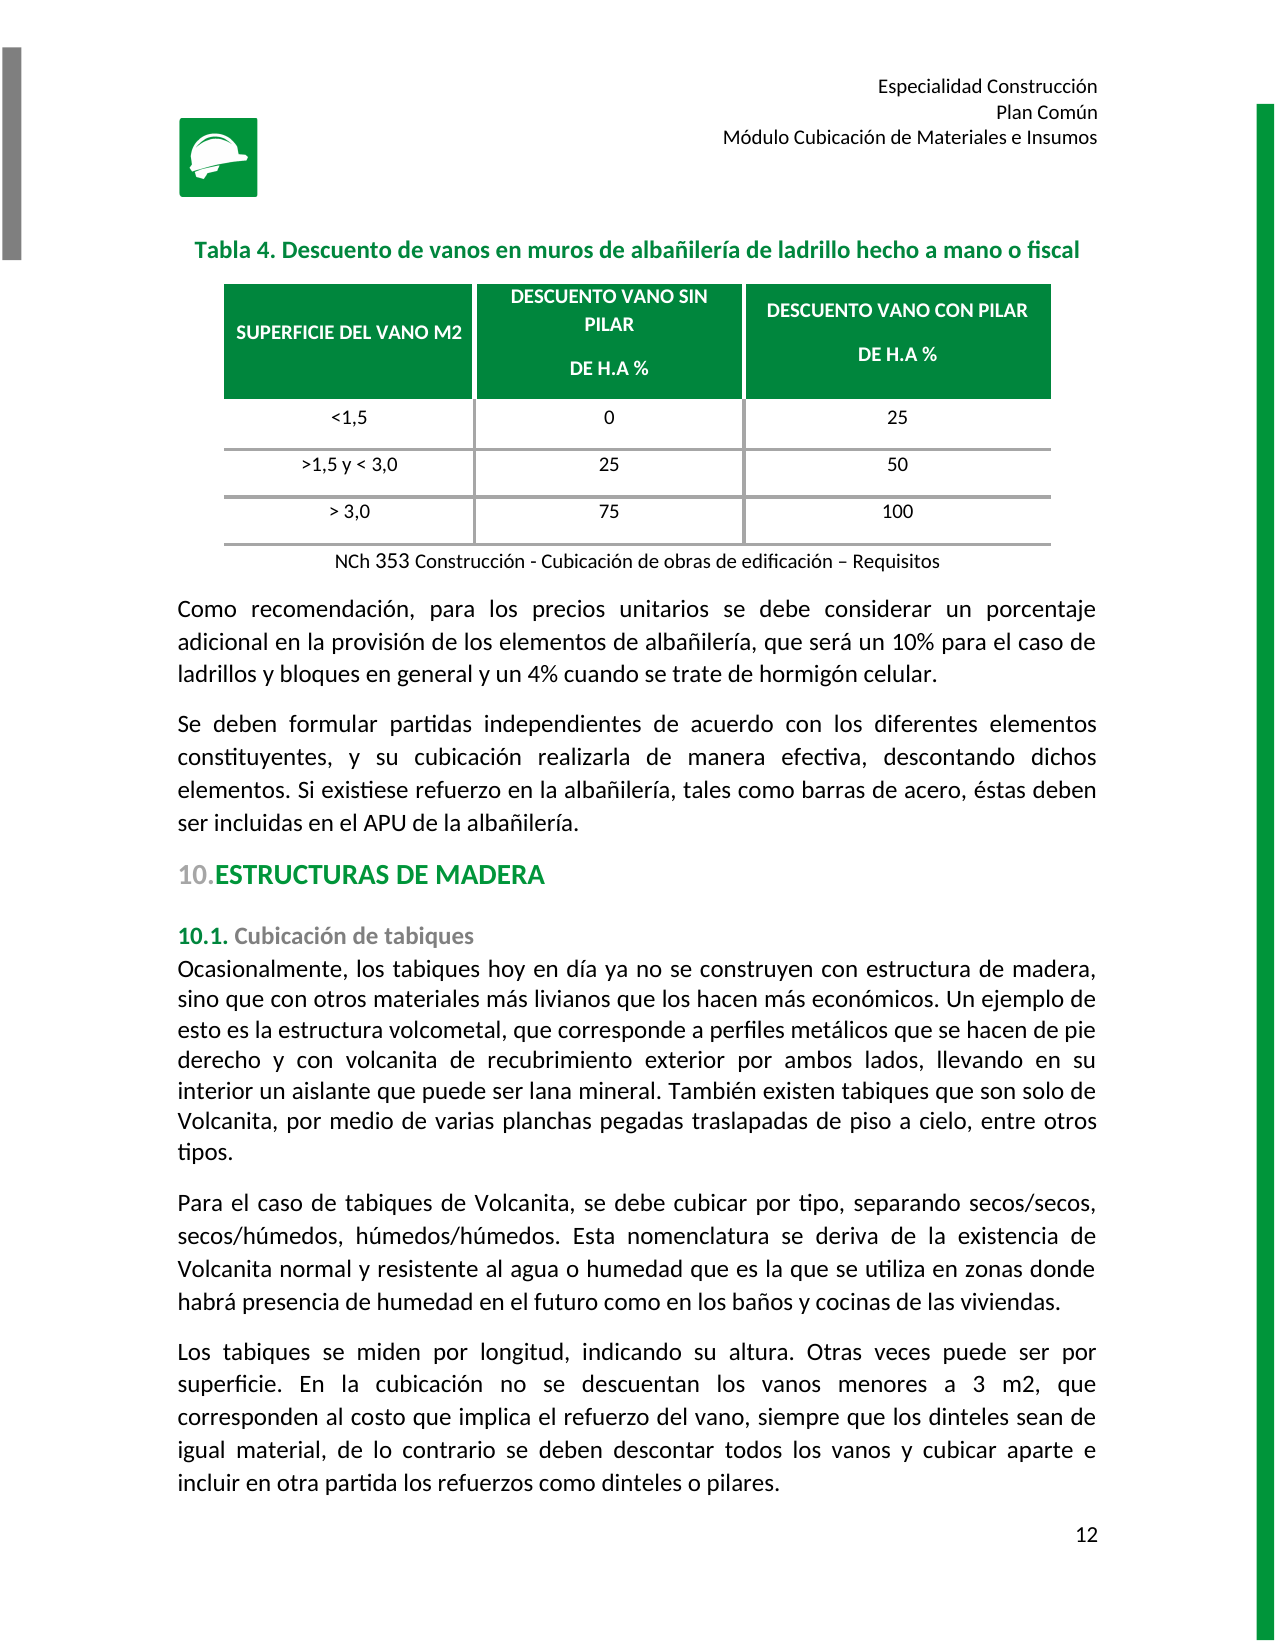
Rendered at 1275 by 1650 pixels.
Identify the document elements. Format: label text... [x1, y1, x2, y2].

table_cell 25 [476, 451, 742, 495]
table_cell 25 [746, 404, 1051, 448]
table_header DESCUENTO VANO SIN PILAR DE H.A % [477, 284, 742, 399]
text Los tabiques se miden por longitud, indicando su altura. Otras veces puede ser por superficie. En la cubicación no se descuentan los vanos menores a 3 m2, que corresponden al costo que implica el refuerzo del vano, siempre que los dinteles sean de igual material, de lo contrario se deben descontar todos los vanos y cubicar aparte e incluir en otra partida los refuerzos como dinteles o pilares. [177, 1336, 1098, 1498]
table_header DESCUENTO VANO CON PILAR DE H.A % [746, 284, 1051, 399]
table_cell > 3,0 [224, 499, 473, 543]
text Para el caso de tabiques de Volcanita, se debe cubicar por tipo, separando secos/secos, secos/húmedos, húmedos/húmedos. Esta nomenclatura se deriva de la existencia de Volcanita normal y resistente al agua o humedad que es la que se utiliza en zonas donde habrá presencia de humedad en el futuro como en los baños y cocinas de las viviendas. [177, 1187, 1098, 1317]
text Se deben formular partidas independientes de acuerdo con los diferentes elementos constituyentes, y su cubicación realizarla de manera efectiva, descontando dichos elementos. Si existiese refuerzo en la albañilería, tales como barras de acero, éstas deben ser incluidas en el APU de la albañilería. [177, 708, 1098, 837]
table_header SUPERFICIE DEL VANO M2 [224, 284, 472, 399]
table_cell >1,5 y < 3,0 [224, 451, 473, 495]
text Como recomendación, para los precios unitarios se debe considerar un porcentaje adicional en la provisión de los elementos de albañilería, que será un 10% para el caso de ladrillos y bloques en general y un 4% cuando se trate de hormigón celular. [177, 593, 1098, 689]
subtitle ESTRUCTURAS DE MADERA [177, 856, 1098, 892]
subtitle 10.1. Cubicación de tabiques [177, 920, 1098, 950]
table_cell 100 [746, 499, 1051, 543]
picture [179, 118, 258, 197]
table_cell 0 [476, 404, 742, 448]
table_cell <1,5 [224, 404, 473, 448]
text NCh 353 Construcción - Cubicación de obras de edificación – Requisitos [177, 546, 1098, 574]
table_cell 75 [476, 499, 742, 543]
text Ocasionalmente, los tabiques hoy en día ya no se construyen con estructura de madera, sino que con otros materiales más livianos que los hacen más económicos. Un ejemplo de esto es la estructura volcometal, que corresponde a perfiles metálicos que se hacen de pie derecho y con volcanita de recubrimiento exterior por ambos lados, llevando en su interior un aislante que puede ser lana mineral. También existen tabiques que son solo de Volcanita, por medio de varias planchas pegadas traslapadas de piso a cielo, entre otros tipos. [177, 953, 1098, 1166]
table_cell 50 [746, 451, 1051, 495]
text Tabla 4. Descuento de vanos en muros de albañilería de ladrillo hecho a mano o fiscal [177, 234, 1098, 264]
